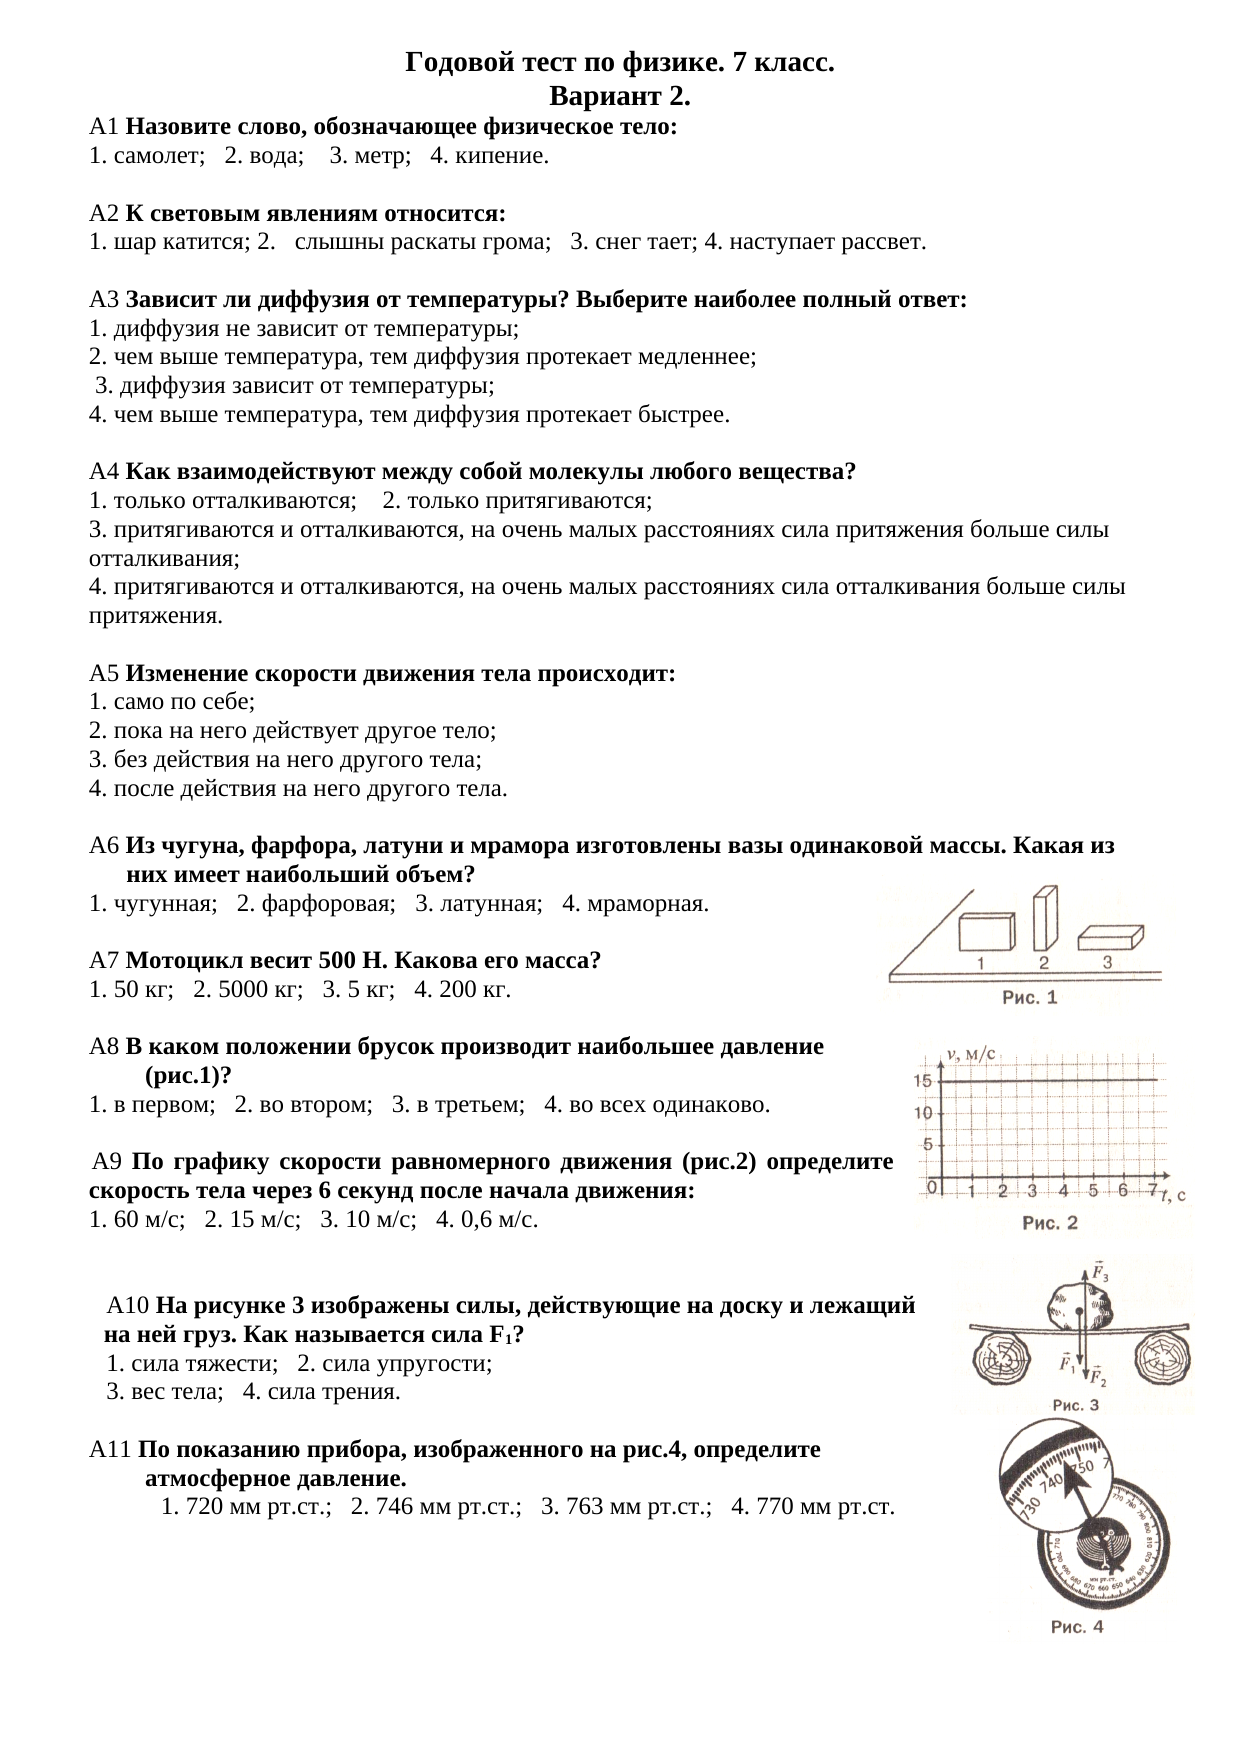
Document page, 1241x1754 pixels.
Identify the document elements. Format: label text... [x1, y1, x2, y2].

text А11 По показанию прибора, изображенного на рис.4, определите атмосферное давление. [89, 1434, 986, 1491]
text 1. диффузия не зависит от температуры; [89, 313, 1152, 341]
text А7 Мотоцикл весит 500 Н. Какова его масса? [89, 945, 876, 974]
picture [876, 874, 1177, 1016]
text 3. притягиваются и отталкиваются, на очень малых расстояниях сила притяжения больше силы отталкивания; [89, 514, 1152, 571]
text 1. в первом; 2. во втором; 3. в третьем; 4. во всех одинаково. [89, 1089, 913, 1118]
text 1. сила тяжести; 2. сила упругости; [103, 1348, 951, 1376]
text 2. чем выше температура, тем диффузия протекает медленнее; [89, 341, 1152, 370]
text 3. вес тела; 4. сила трения. [103, 1376, 951, 1405]
text Годовой тест по физике. 7 класс. [89, 44, 1152, 78]
picture [951, 1254, 1196, 1415]
text А8 В каком положении брусок производит наибольшее давление (рис.1)? [89, 1031, 1152, 1089]
text А4 Как взаимодействуют между собой молекулы любого вещества? [89, 456, 1152, 485]
text 1. рт.ст.; 2. рт.ст.; 3. рт.ст.; 4. рт.ст. [89, 1491, 986, 1520]
text Вариант 2. [89, 78, 1152, 111]
text 1. только отталкиваются; 2. только притягиваются; [89, 485, 1152, 514]
text А2 К световым явлениям относится: [89, 198, 1152, 226]
text 2. пока на него действует другое тело; [89, 715, 1152, 744]
text 1. самолет; 2. вода; ; 4. кипение. [89, 140, 1152, 169]
text 4. чем выше температура, тем диффузия протекает быстрее. [89, 399, 1152, 428]
text А10 На рисунке 3 изображены силы, действующие на доску и лежащий на ней груз. Как называется сила F1? [103, 1290, 951, 1348]
text 4. притягиваются и отталкиваются, на очень малых расстояниях сила отталкивания больше силы притяжения. [89, 571, 1152, 629]
text А3 Зависит ли диффузия от температуры? Выберите наиболее полный ответ: [89, 284, 1152, 313]
text А6 Из чугуна, фарфора, латуни и мрамора изготовлены вазы одинаковой массы. Какая из них имеет наибольший объем? [89, 830, 1152, 888]
text 1. само по себе; [89, 686, 1152, 715]
text 1. чугунная; 2. фарфоровая; 3. латунная; 4. мраморная. [89, 888, 876, 916]
text 3. диффузия зависит от температуры; [89, 370, 1152, 399]
text А9 По графику скорости равномерного движения (рис.2) определите скорость тела через 6 секунд после начала движения: [89, 1146, 913, 1204]
text 1. ; 2. ; 3. ; 4. . [89, 974, 876, 1003]
text А1 Назовите слово, обозначающее физическое тело: [89, 111, 1152, 140]
text 3. без действия на него другого тела; [89, 744, 1152, 773]
text 1. 60 м/с; 2. 15 м/с; 3. 10 м/с; 4. 0,6 м/с. [89, 1204, 913, 1233]
text А5 Изменение скорости движения тела происходит: [89, 658, 1152, 686]
text 4. после действия на него другого тела. [89, 773, 1152, 801]
picture [913, 1036, 1196, 1239]
text 1. шар катится; 2. слышны раскаты грома; 3. снег тает; 4. наступает рассвет. [89, 226, 1152, 255]
